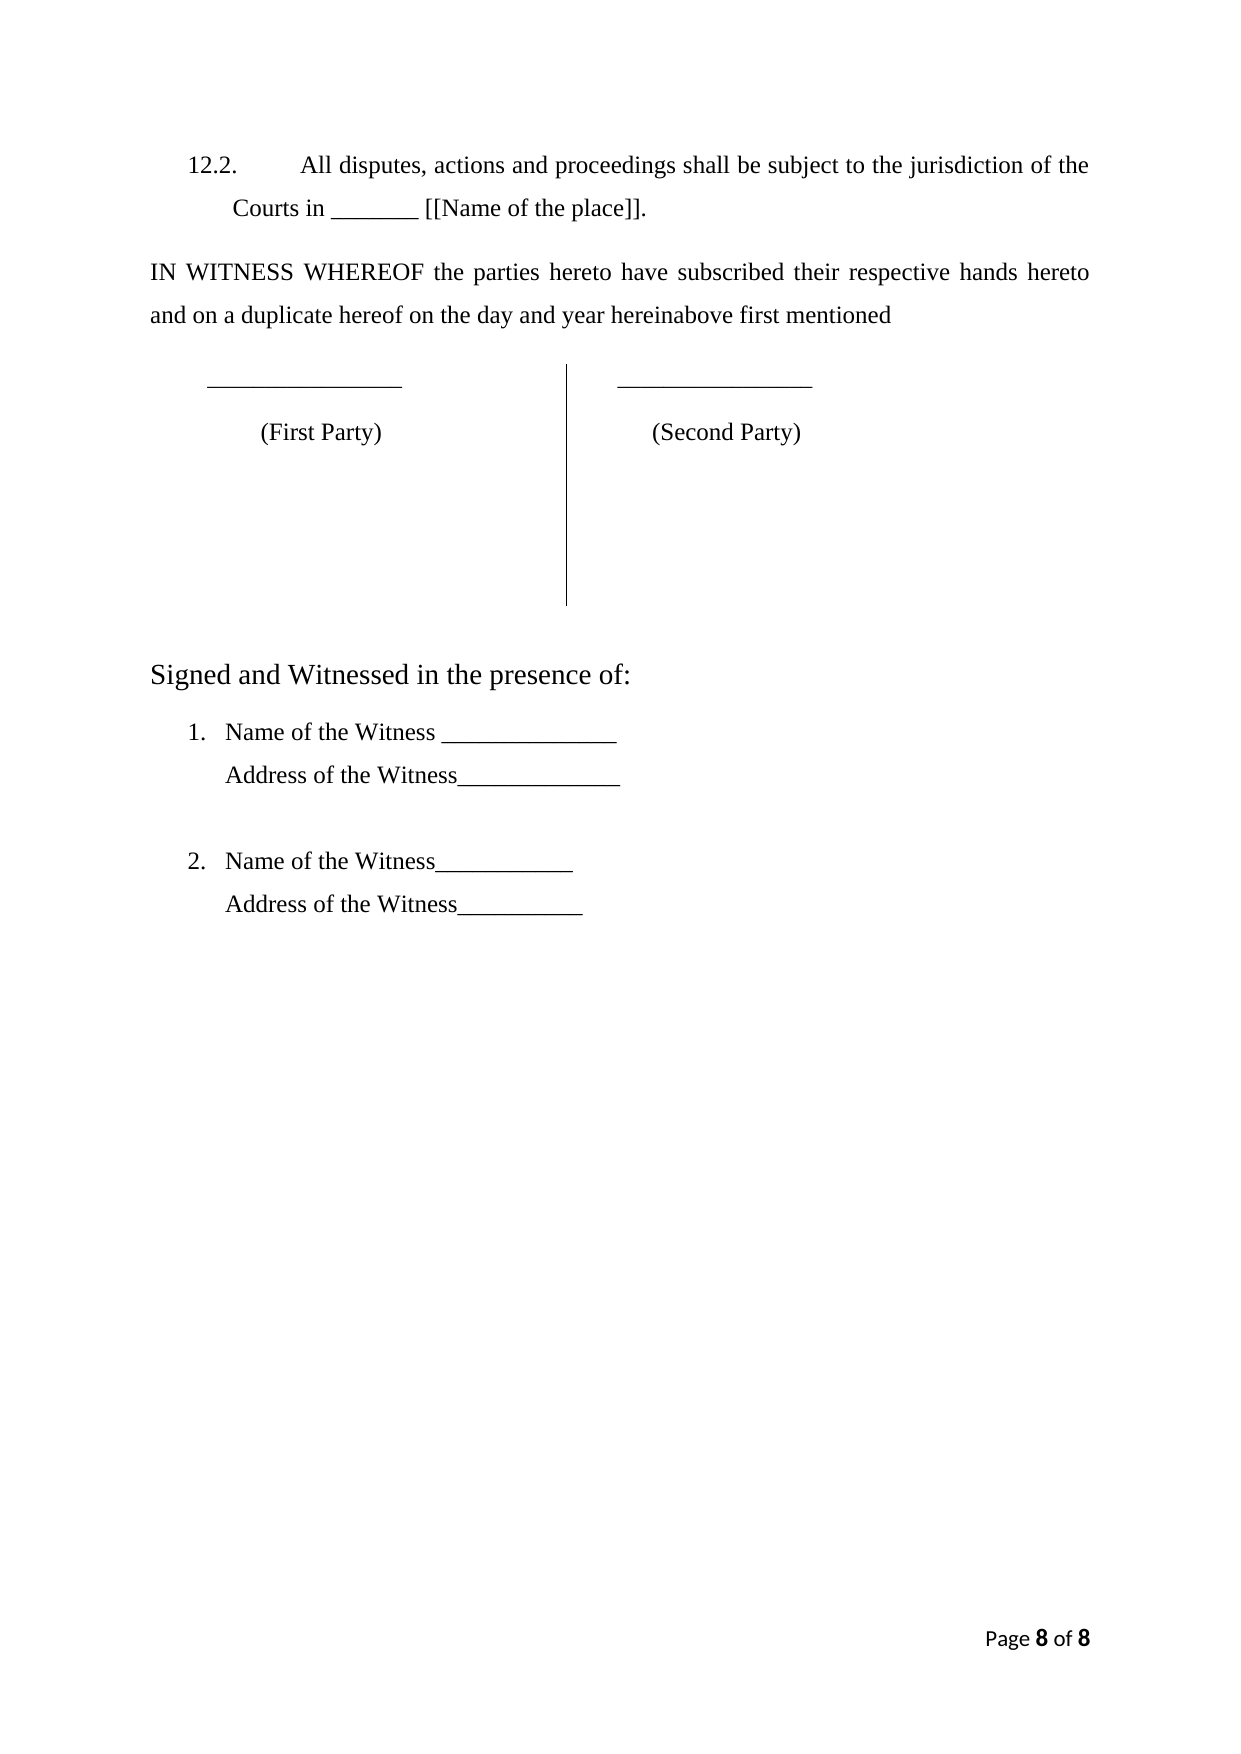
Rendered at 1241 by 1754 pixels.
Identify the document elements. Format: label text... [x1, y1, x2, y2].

list Address of the Witness_____________ [225, 760, 1090, 788]
text IN WITNESS WHEREOF the parties hereto have subscribed their respective hands hereto and on a duplicate hereof on the day and year hereinabove first mentioned [150, 257, 1090, 329]
list Address of the Witness__________ [225, 889, 1090, 918]
table_header _________________ (Second Party) [567, 364, 993, 606]
text Signed and Witnessed in the presence of: [150, 657, 1090, 691]
table_header _________________ (First Party) [139, 364, 566, 606]
list Name of the Witness___________ [187, 846, 1090, 875]
list Name of the Witness ______________ [187, 717, 1090, 745]
list All disputes, actions and proceedings shall be subject to the jurisdiction of the Courts in _______ [[Name of the place]]. [187, 150, 1090, 222]
